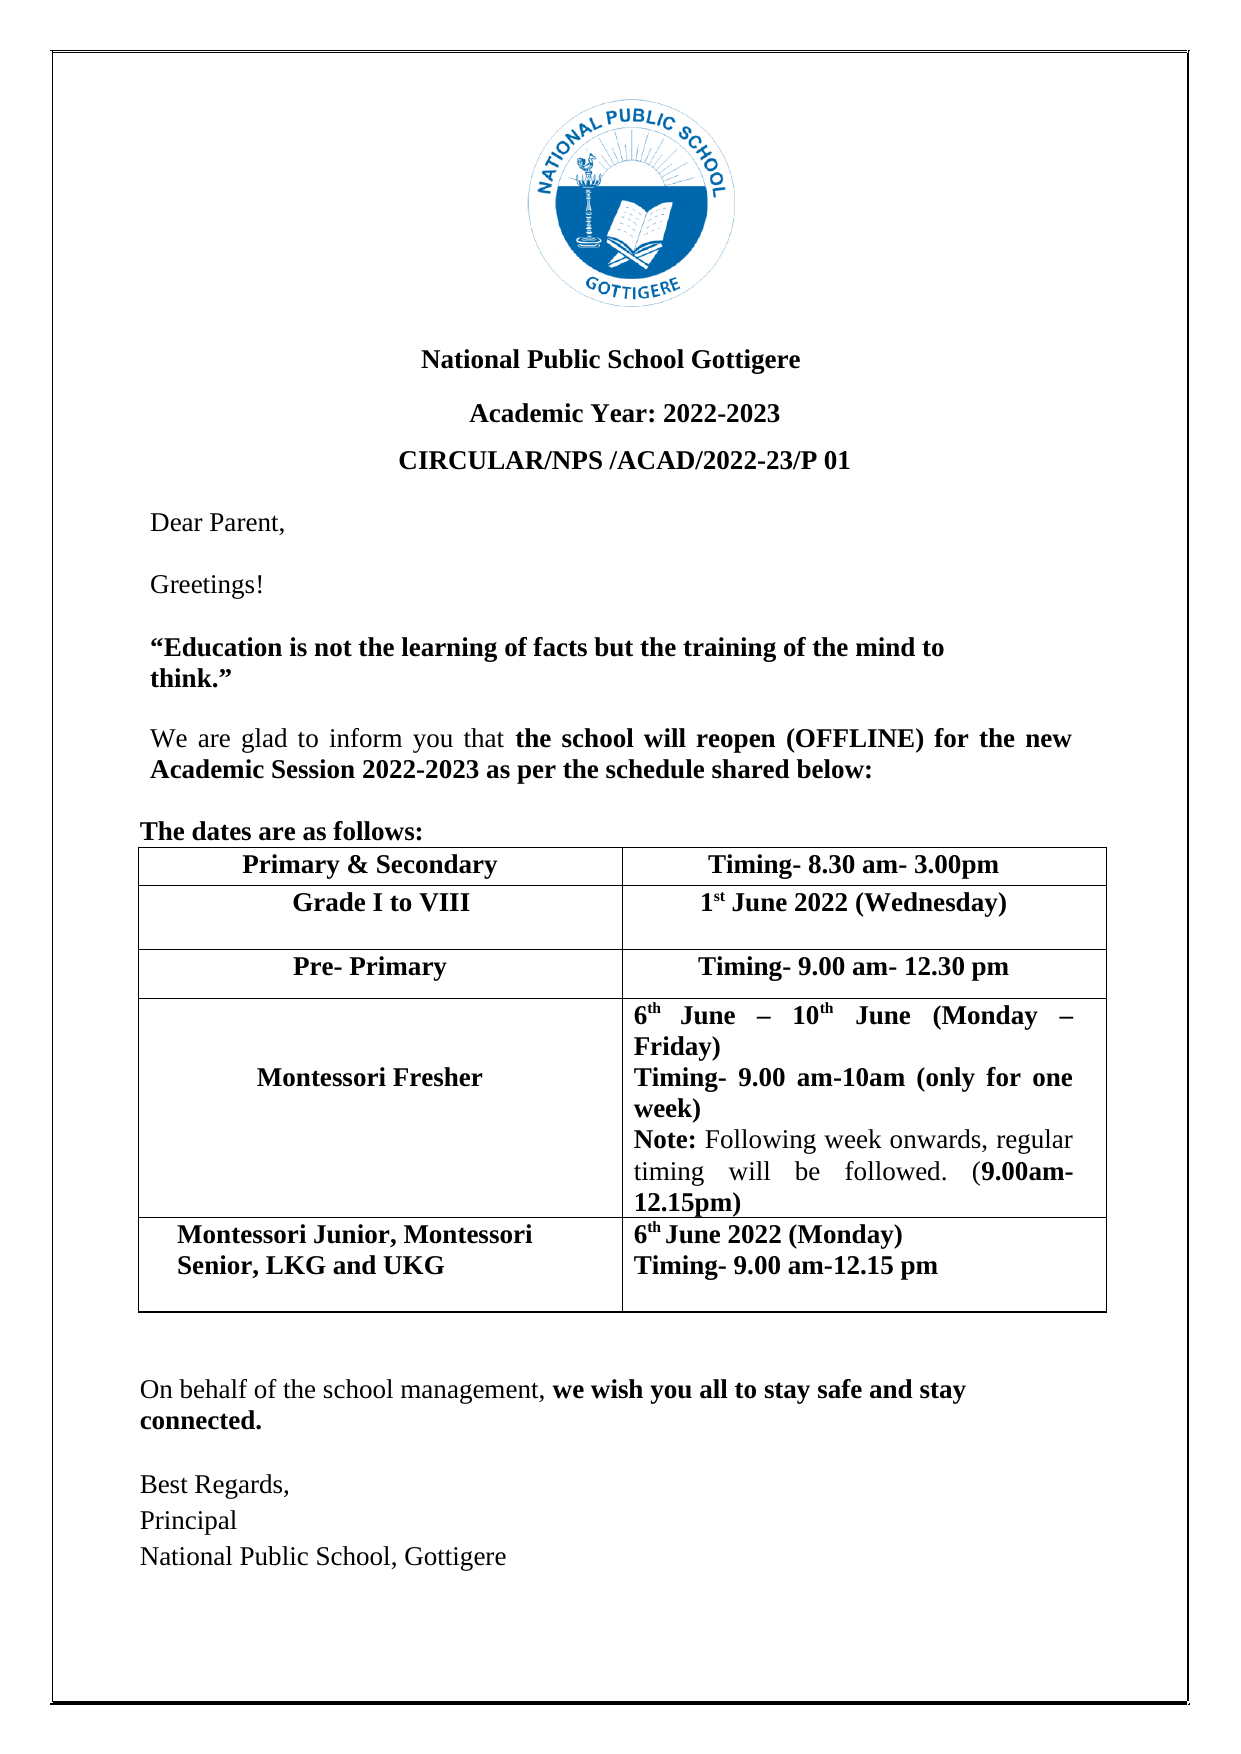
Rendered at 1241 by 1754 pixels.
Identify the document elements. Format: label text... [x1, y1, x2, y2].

table_header Primary & Secondary [139, 848, 622, 885]
text On behalf of the school management, we wish you all to stay safe and stay connected. [139, 1373, 1048, 1435]
subtitle “Education is not the learning of facts but the training of the mind to think.” [150, 631, 1005, 693]
table_cell 1st June 2022 (Wednesday) [623, 886, 1106, 949]
text CIRCULAR/NPS /ACAD/2022-23/P 01 [364, 444, 1094, 475]
table_header Timing- 8.30 am- 3.00pm [623, 848, 1106, 885]
text Dear Parent, Greetings! [150, 506, 287, 599]
text Best Regards, Principal [139, 1468, 302, 1535]
table_cell 6th June 2022 (Monday) Timing- 9.00 am-12.15 pm [623, 1218, 1106, 1311]
text National Public School, Gottigere [139, 1540, 1094, 1571]
text We are glad to inform you that the school will reopen (OFFLINE) for the new Academic Session 2022-2023 as per the schedule shared below: [150, 722, 1073, 784]
table_cell Pre- Primary [139, 950, 622, 998]
text Academic Year: 2022-2023 [469, 398, 784, 429]
text The dates are as follows: [139, 816, 1073, 847]
picture [527, 99, 735, 307]
table_cell Grade I to VIII [139, 886, 622, 949]
table_cell Timing- 9.00 am- 12.30 pm [623, 950, 1106, 998]
table_cell Montessori Fresher [139, 999, 622, 1217]
table_cell 6th June – 10th June (Monday – Friday) Timing- 9.00 am-10am (only for one week) Note: Following week onwards, regular timing will be followed. (9.00am-12.15pm) [623, 999, 1106, 1217]
table_cell Montessori Junior, Montessori Senior, LKG and UKG [139, 1218, 622, 1311]
subtitle National Public School Gottigere [421, 343, 1094, 374]
